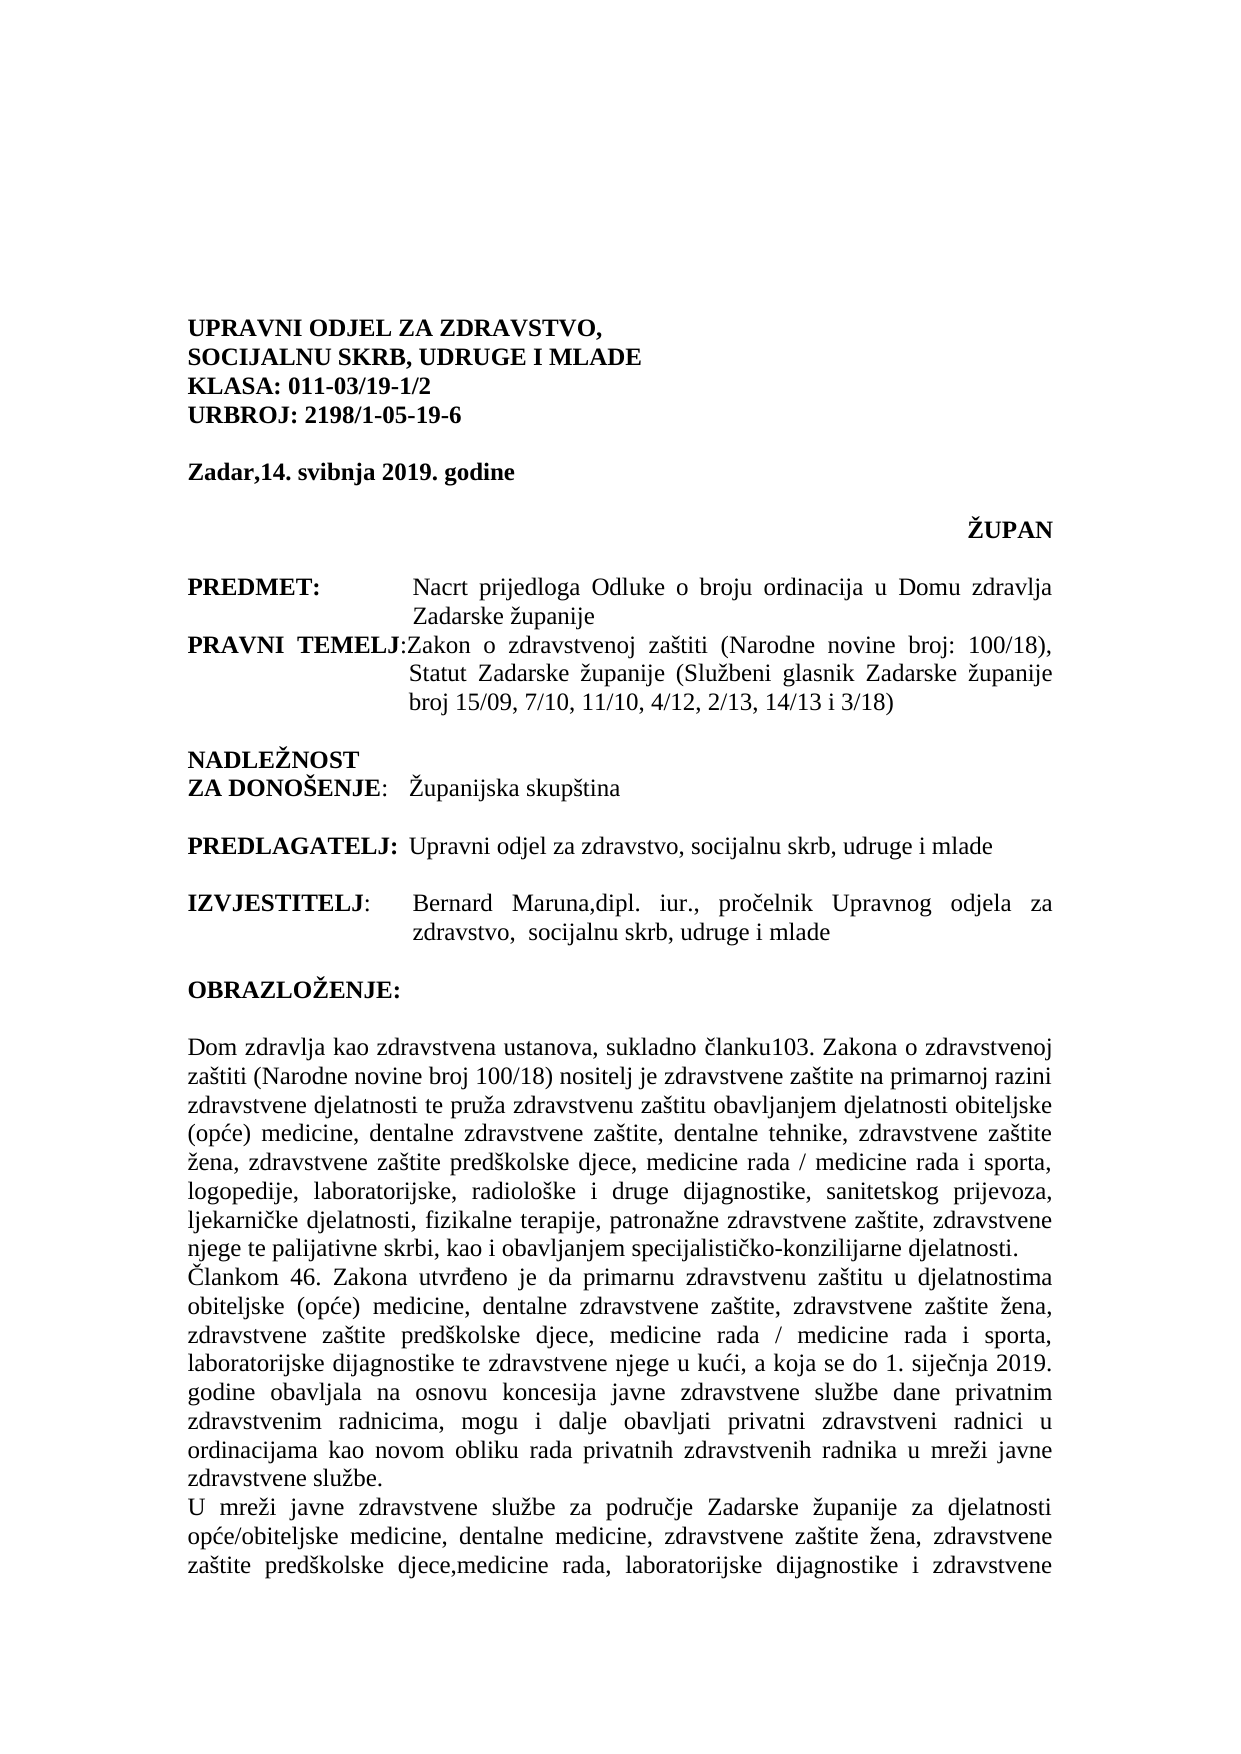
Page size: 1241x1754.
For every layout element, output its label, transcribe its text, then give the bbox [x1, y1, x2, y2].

text UPRAVNI ODJEL ZA ZDRAVSTVO, [187, 313, 1053, 342]
text PREDLAGATELJ: Upravni odjel za zdravstvo, socijalnu skrb, udruge i mlade [187, 831, 1053, 860]
text NADLEŽNOST [187, 745, 1053, 773]
text PREDMET: Nacrt prijedloga Odluke o broju ordinacija u Domu zdravlja Zadarske županije [187, 572, 1053, 630]
text KLASA: 011-03/19-1/2 [187, 371, 1053, 400]
text ŽUPAN [618, 515, 1053, 543]
text URBROJ: 2198/1-05-19-6 [187, 400, 1053, 428]
text Zadar,14. svibnja 2019. godine [187, 457, 1053, 486]
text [187, 1492, 1053, 1578]
text IZVJESTITELJ: Bernard Maruna,dipl. iur., pročelnik Upravnog odjela za zdravstvo, socijalnu skrb, udruge i mlade [187, 888, 1053, 946]
text PRAVNI TEMELJ:Zakon o zdravstvenoj zaštiti (Narodne novine broj: 100/18), Statut Zadarske županije (Službeni glasnik Zadarske županije broj 15/09, 7/10, 11/10, 4/12, 2/13, 14/13 i 3/18) [187, 630, 1053, 716]
text OBRAZLOŽENJE: [187, 975, 1053, 1003]
text ZA DONOŠENJE: Županijska skupština [187, 773, 1053, 802]
text SOCIJALNU SKRB, UDRUGE I MLADE [187, 342, 1053, 371]
text Člankom 46. Zakona utvrđeno je da primarnu zdravstvenu zaštitu u djelatnostima obiteljske (opće) medicine, dentalne zdravstvene zaštite, zdravstvene zaštite žena, zdravstvene zaštite predškolske djece, medicine rada / medicine rada i sporta, laboratorijske dijagnostike te zdravstvene njege u kući, a koja se do 1. siječnja 2019. godine obavljala na osnovu koncesija javne zdravstvene službe dane privatnim zdravstvenim radnicima, mogu i dalje obavljati privatni zdravstveni radnici u ordinacijama kao novom obliku rada privatnih zdravstvenih radnika u mreži javne zdravstvene službe. [187, 1262, 1053, 1492]
text Dom zdravlja kao zdravstvena ustanova, sukladno članku103. Zakona o zdravstvenoj zaštiti (Narodne novine broj 100/18) nositelj je zdravstvene zaštite na primarnoj razini zdravstvene djelatnosti te pruža zdravstvenu zaštitu obavljanjem djelatnosti obiteljske (opće) medicine, dentalne zdravstvene zaštite, dentalne tehnike, zdravstvene zaštite žena, zdravstvene zaštite predškolske djece, medicine rada / medicine rada i sporta, logopedije, laboratorijske, radiološke i druge dijagnostike, sanitetskog prijevoza, ljekarničke djelatnosti, fizikalne terapije, patronažne zdravstvene zaštite, zdravstvene njege te palijativne skrbi, kao i obavljanjem specijalističko-konzilijarne djelatnosti. [187, 1032, 1053, 1262]
